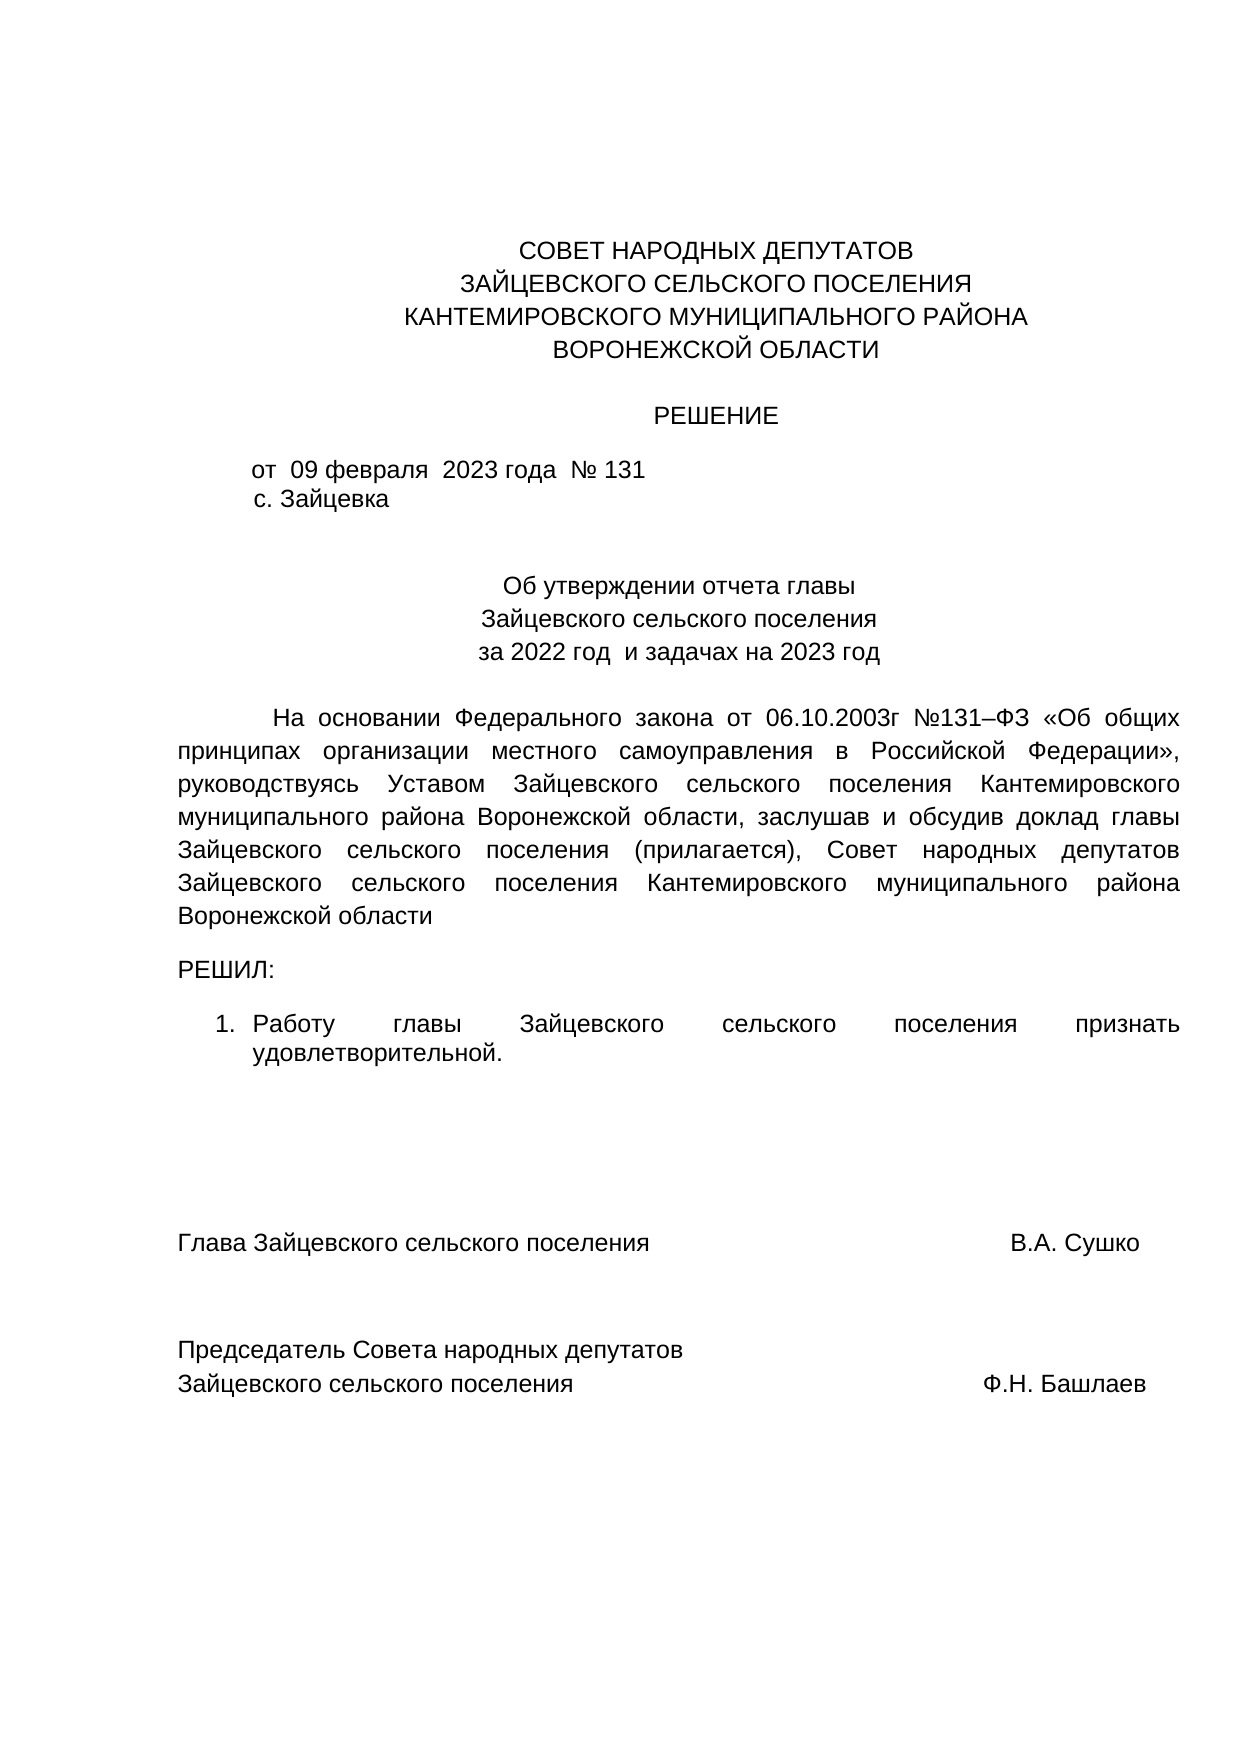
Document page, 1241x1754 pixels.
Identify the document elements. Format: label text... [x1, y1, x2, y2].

text с. Зайцевка [177, 484, 1181, 513]
title от 09 февраля 2023 года № 131 [177, 455, 1181, 484]
list Работу главы Зайцевского сельского поселения признать удовлетворительной. [215, 1009, 1181, 1066]
text за 2022 год и задачах на 2023 год [177, 637, 1181, 666]
text РЕШИЛ: [177, 955, 1181, 984]
text ЗАЙЦЕВСКОГО СЕЛЬСКОГО ПОСЕЛЕНИЯ [177, 269, 1181, 298]
text На основании Федерального закона от 06.10.2003г №131–ФЗ «Об общих принципах организации местного самоуправления в Российской Федерации», руководствуясь Уставом Зайцевского сельского поселения Кантемировского муниципального района Воронежской области, заслушав и обсудив доклад главы Зайцевского сельского поселения (прилагается), Совет народных депутатов Зайцевского сельского поселения Кантемировского муниципального района Воронежской области [177, 703, 1181, 930]
text Председатель Совета народных депутатов [177, 1336, 1181, 1364]
text Зайцевского сельского поселения Ф.Н. Башлаев [177, 1368, 1181, 1397]
text СОВЕТ НАРОДНЫХ ДЕПУТАТОВ [177, 236, 1181, 265]
text Зайцевского сельского поселения [177, 604, 1181, 633]
text РЕШЕНИЕ [177, 401, 1181, 430]
text ВОРОНЕЖСКОЙ ОБЛАСТИ [177, 335, 1181, 364]
text Глава Зайцевского сельского поселения В.А. Сушко [177, 1228, 1181, 1257]
text КАНТЕМИРОВСКОГО МУНИЦИПАЛЬНОГО РАЙОНА [177, 302, 1181, 331]
text Об утверждении отчета главы [177, 571, 1181, 599]
